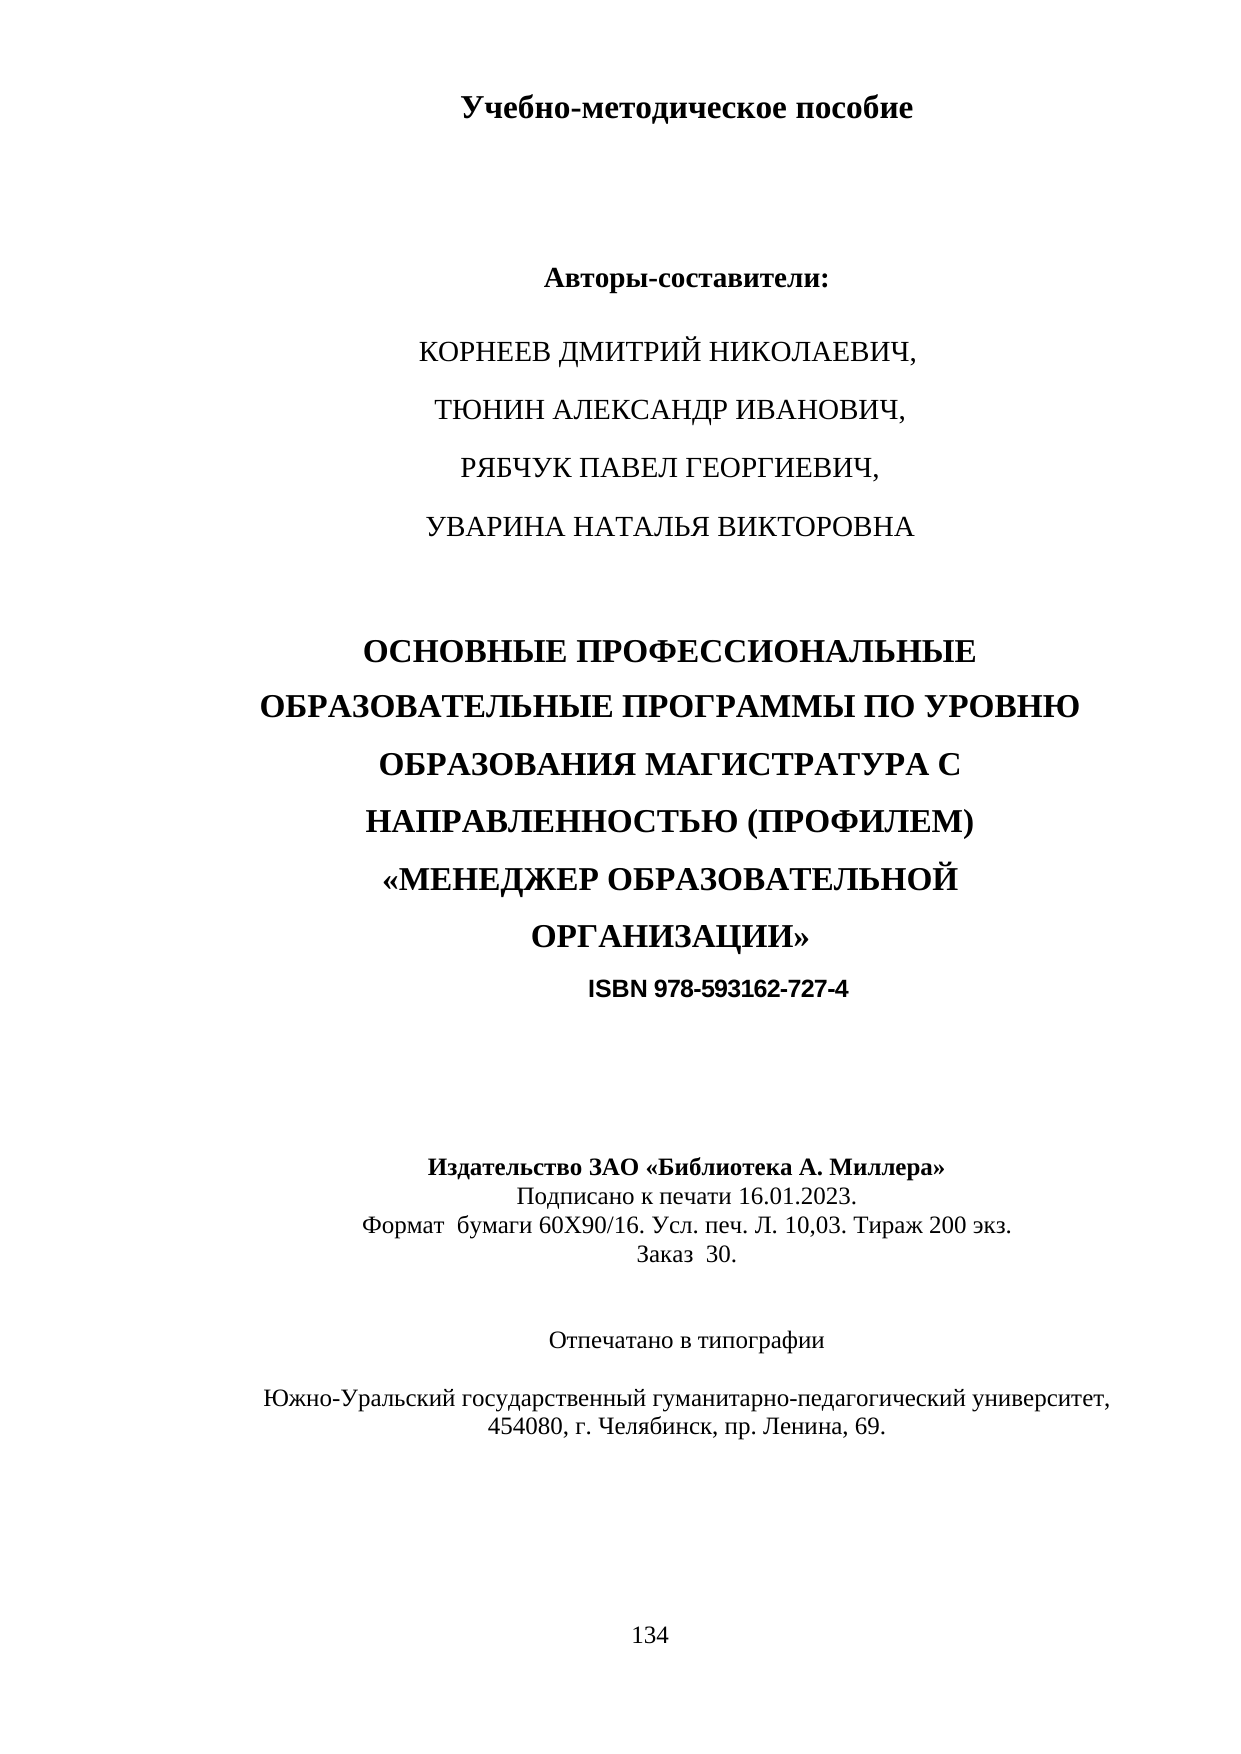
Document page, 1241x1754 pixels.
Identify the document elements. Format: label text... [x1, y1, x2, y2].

text РЯБЧУК ПАВЕЛ ГЕОРГИЕВИЧ, [327, 451, 1013, 484]
subtitle Издательство ЗАО «Библиотека А. Миллера» [249, 1153, 1124, 1182]
text ОБРАЗОВАТЕЛЬНЫЕ ПРОГРАММЫ ПО УРОВНЮ ОБРАЗОВАНИЯ МАГИСТРАТУРА С НАПРАВЛЕННОСТЬЮ (ПРОФИЛЕМ) [190, 686, 1150, 840]
text КОРНЕЕВ ДМИТРИЙ НИКОЛАЕВИЧ, [327, 334, 1013, 368]
text ТЮНИН АЛЕКСАНДР ИВАНОВИЧ, [327, 392, 1013, 426]
text Учебно-методическое пособие [249, 87, 1124, 126]
text Южно-Уральский государственный гуманитарно-педагогический университет, 454080, г. Челябинск, пр. Ленина, 69. [231, 1383, 1142, 1440]
text ОСНОВНЫЕ ПРОФЕССИОНАЛЬНЫЕ [190, 631, 1150, 669]
text Отпечатано в типографии [249, 1325, 1124, 1354]
text «МЕНЕДЖЕР ОБРАЗОВАТЕЛЬНОЙ ОРГАНИЗАЦИИ» [271, 859, 1069, 955]
text Подписано к печати 16.01.2023. [249, 1182, 1124, 1210]
text Авторы-составители: [249, 260, 1124, 293]
text УВАРИНА НАТАЛЬЯ ВИКТОРОВНА [327, 509, 1013, 542]
text Заказ 30. [249, 1239, 1124, 1268]
subtitle ISBN 978-593162-727-4 [261, 974, 1176, 1003]
text Формат бумаги 60Х90/16. Усл. печ. Л. 10,03. Тираж 200 экз. [249, 1210, 1124, 1239]
